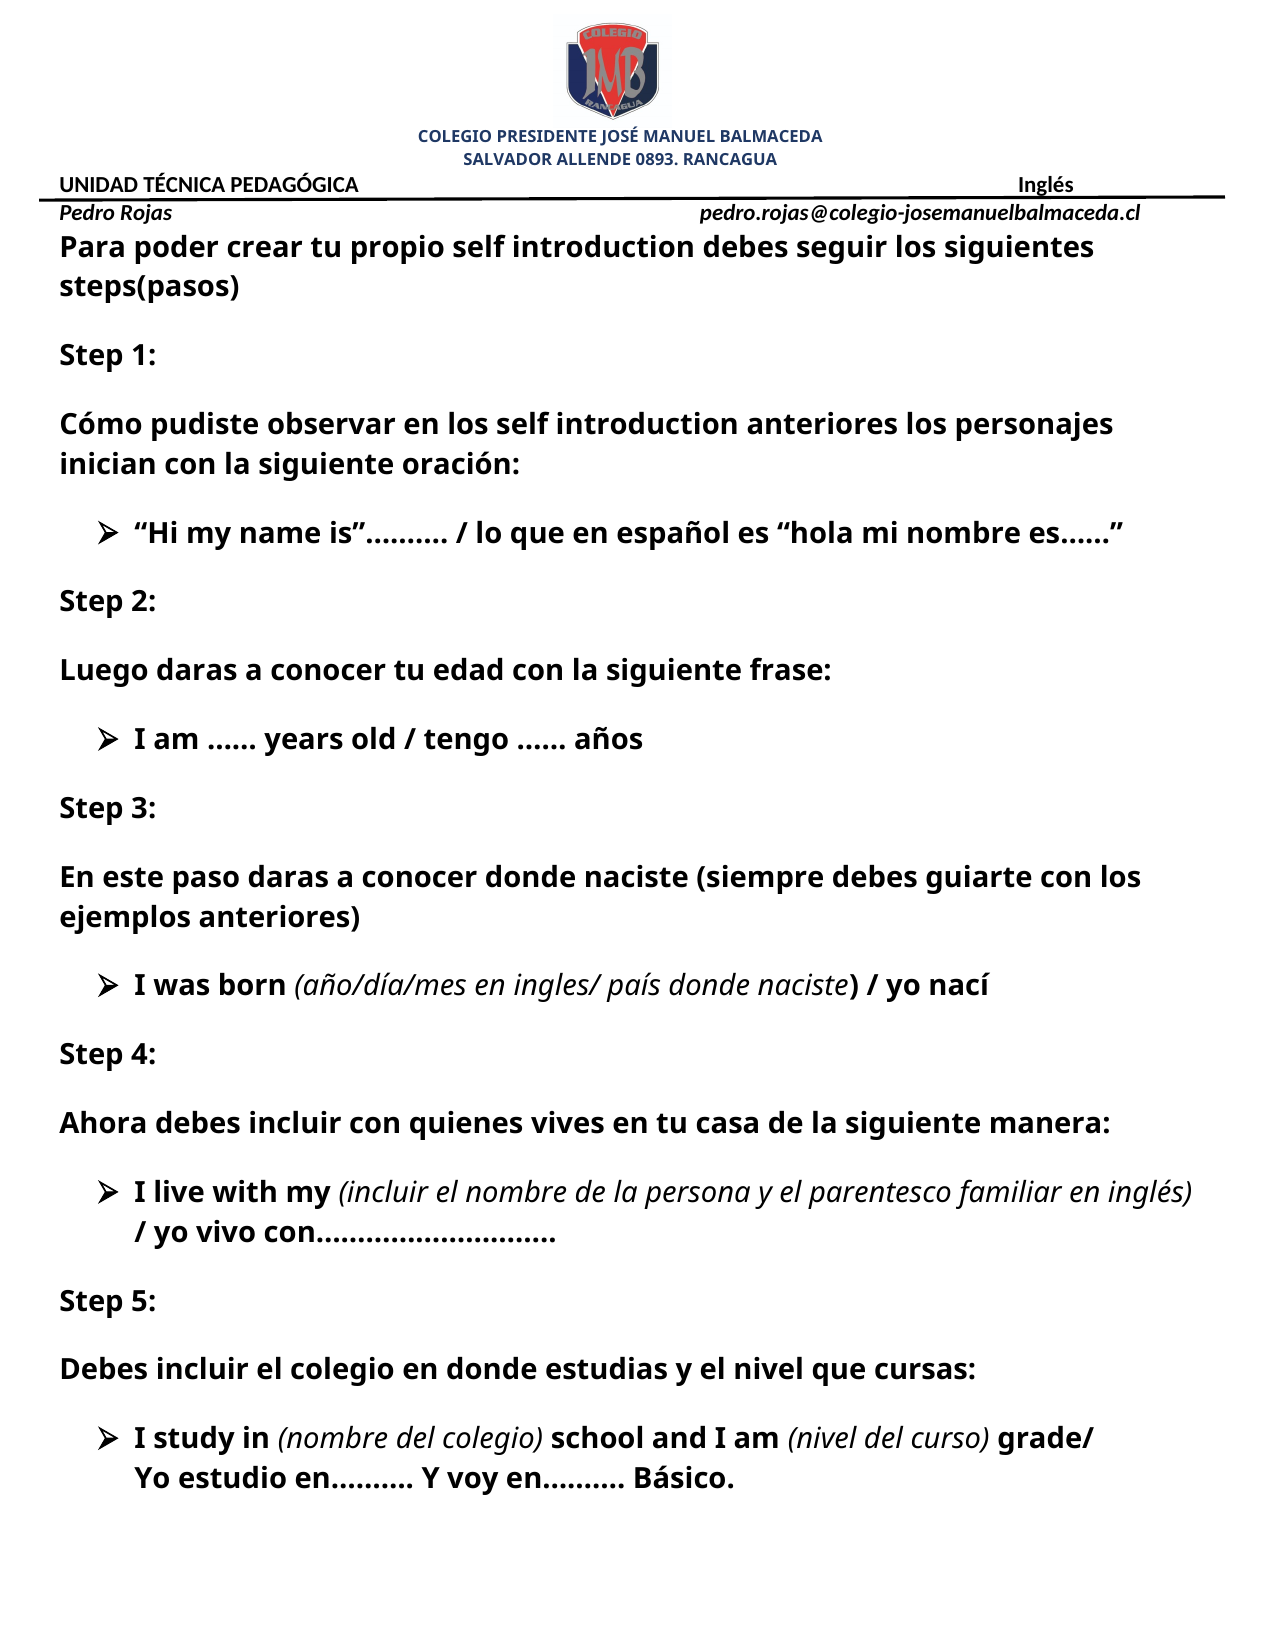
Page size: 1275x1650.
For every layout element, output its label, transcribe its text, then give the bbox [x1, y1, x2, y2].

text Ahora debes incluir con quienes vives en tu casa de la siguiente manera: [59, 1102, 1205, 1142]
text Step 4: [59, 1033, 1205, 1073]
text En este paso daras a conocer donde naciste (siempre debes guiarte con los ejemplos anteriores) [59, 856, 1205, 936]
picture [553, 14, 672, 128]
text Step 3: [59, 787, 1205, 827]
list I was born (año/día/mes en ingles/ país donde naciste) / yo nací [97, 965, 1205, 1004]
text Debes incluir el colegio en donde estudias y el nivel que cursas: [59, 1349, 1205, 1388]
text Step 2: [59, 581, 1205, 620]
text Luego daras a conocer tu edad con la siguiente frase: [59, 649, 1205, 689]
list I am …… years old / tengo …… años [97, 718, 1205, 758]
text Step 5: [59, 1280, 1205, 1319]
text Para poder crear tu propio self introduction debes seguir los siguientes steps(pasos) [59, 226, 1205, 305]
list “Hi my name is”………. / lo que en español es “hola mi nombre es……” [97, 512, 1205, 552]
list I live with my (incluir el nombre de la persona y el parentesco familiar en inglés) / yo vivo con……………………….. [97, 1171, 1205, 1251]
text Cómo pudiste observar en los self introduction anteriores los personajes inician con la siguiente oración: [59, 403, 1205, 483]
list I study in (nombre del colegio) school and I am (nivel del curso) grade/ [97, 1417, 1205, 1457]
text Step 1: [59, 334, 1205, 374]
list Yo estudio en………. Y voy en………. Básico. [134, 1457, 1205, 1497]
